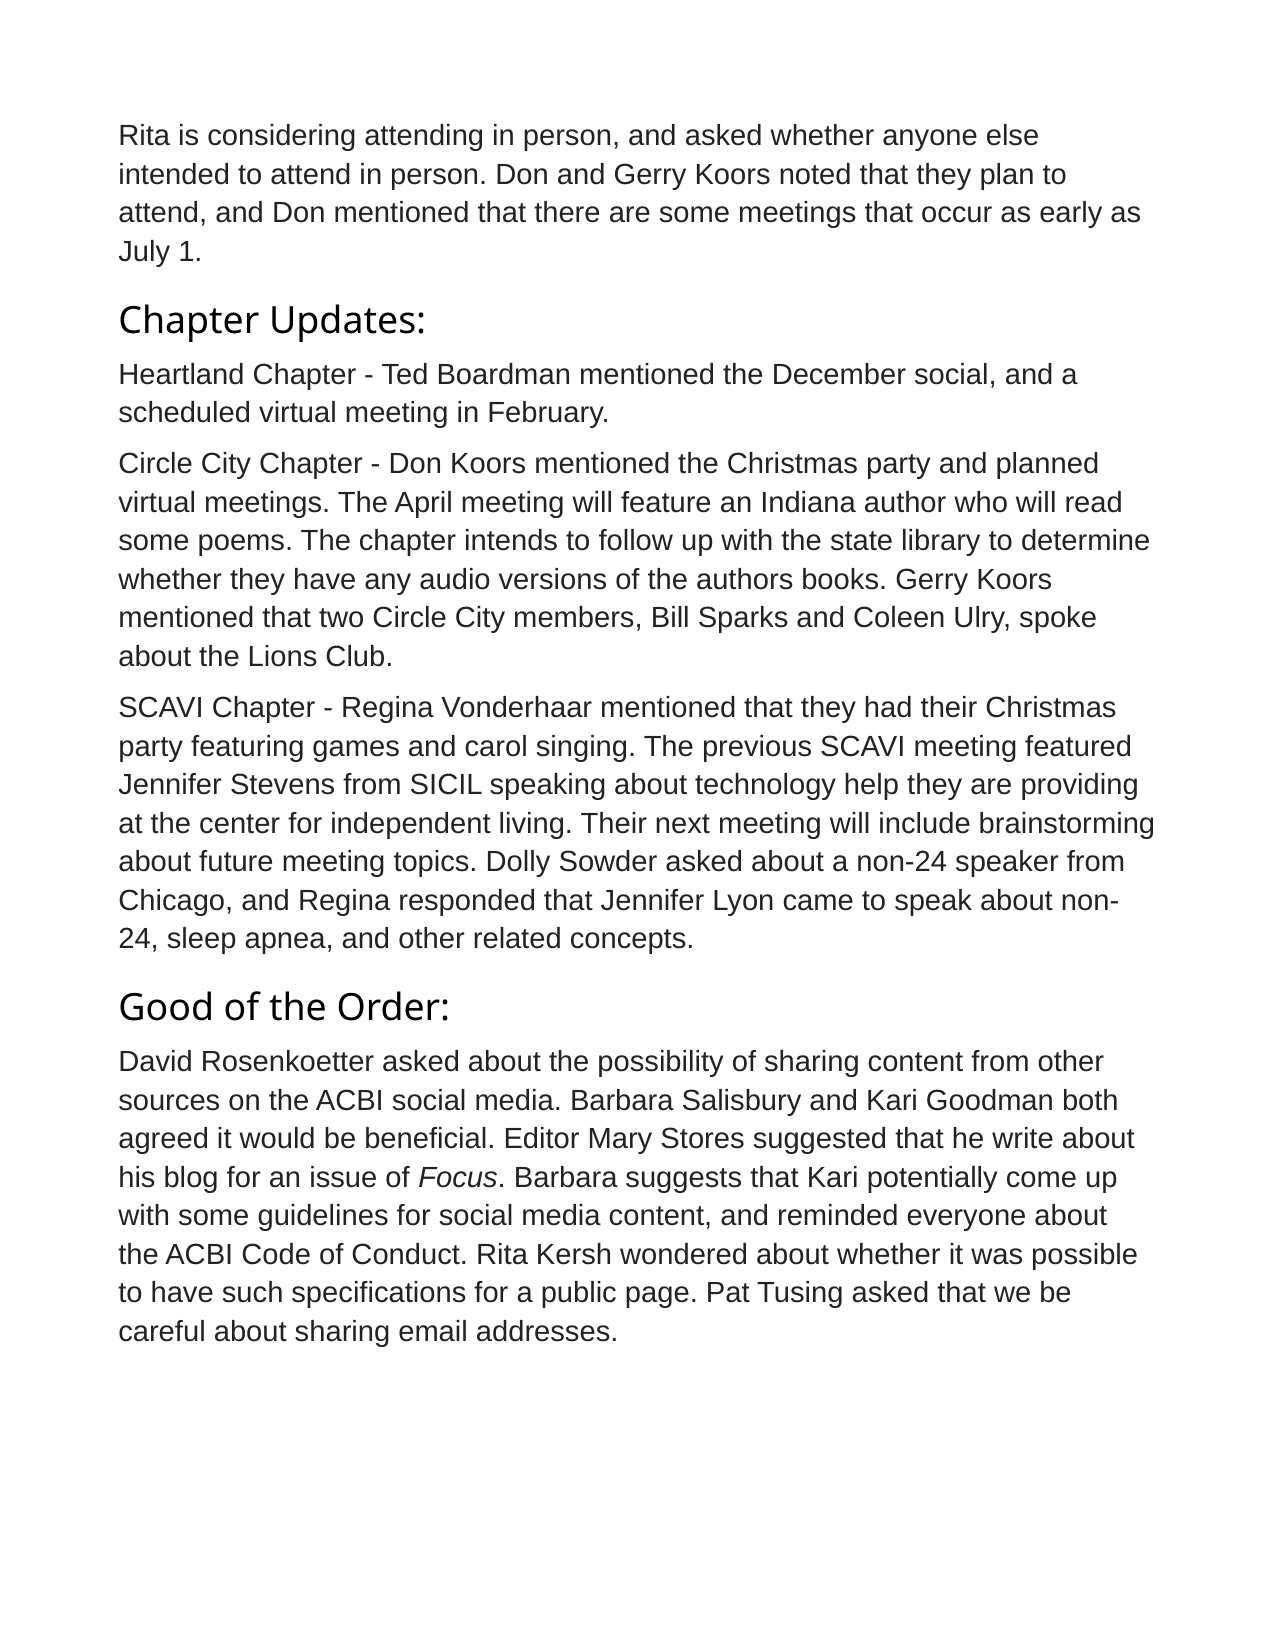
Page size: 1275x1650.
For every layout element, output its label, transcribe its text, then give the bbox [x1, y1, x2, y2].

text David Rosenkoetter asked about the possibility of sharing content from other sources on the ACBI social media. Barbara Salisbury and Kari Goodman both agreed it would be beneficial. Editor Mary Stores suggested that he write about his blog for an issue of Focus. Barbara suggests that Kari potentially come up with some guidelines for social media content, and reminded everyone about the ACBI Code of Conduct. Rita Kersh wondered about whether it was possible to have such specifications for a public page. Pat Tusing asked that we be careful about sharing email addresses. [118, 1044, 1157, 1347]
text SCAVI Chapter - Regina Vonderhaar mentioned that they had their Christmas party featuring games and carol singing. The previous SCAVI meeting featured Jennifer Stevens from SICIL speaking about technology help they are providing at the center for independent living. Their next meeting will include brainstorming about future meeting topics. Dolly Sowder asked about a non-24 speaker from Chicago, and Regina responded that Jennifer Lyon came to speak about non-24, sleep apnea, and other related concepts. [118, 690, 1157, 955]
subtitle Good of the Order: [118, 981, 1157, 1032]
text Heartland Chapter - Ted Boardman mentioned the December social, and a scheduled virtual meeting in February. [118, 357, 1157, 429]
text Circle City Chapter - Don Koors mentioned the Christmas party and planned virtual meetings. The April meeting will feature an Indiana author who will read some poems. The chapter intends to follow up with the state library to determine whether they have any audio versions of the authors books. Gerry Koors mentioned that two Circle City members, Bill Sparks and Coleen Ulry, spoke about the Lions Club. [118, 446, 1157, 672]
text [118, 118, 1157, 267]
subtitle Chapter Updates: [118, 293, 1157, 344]
